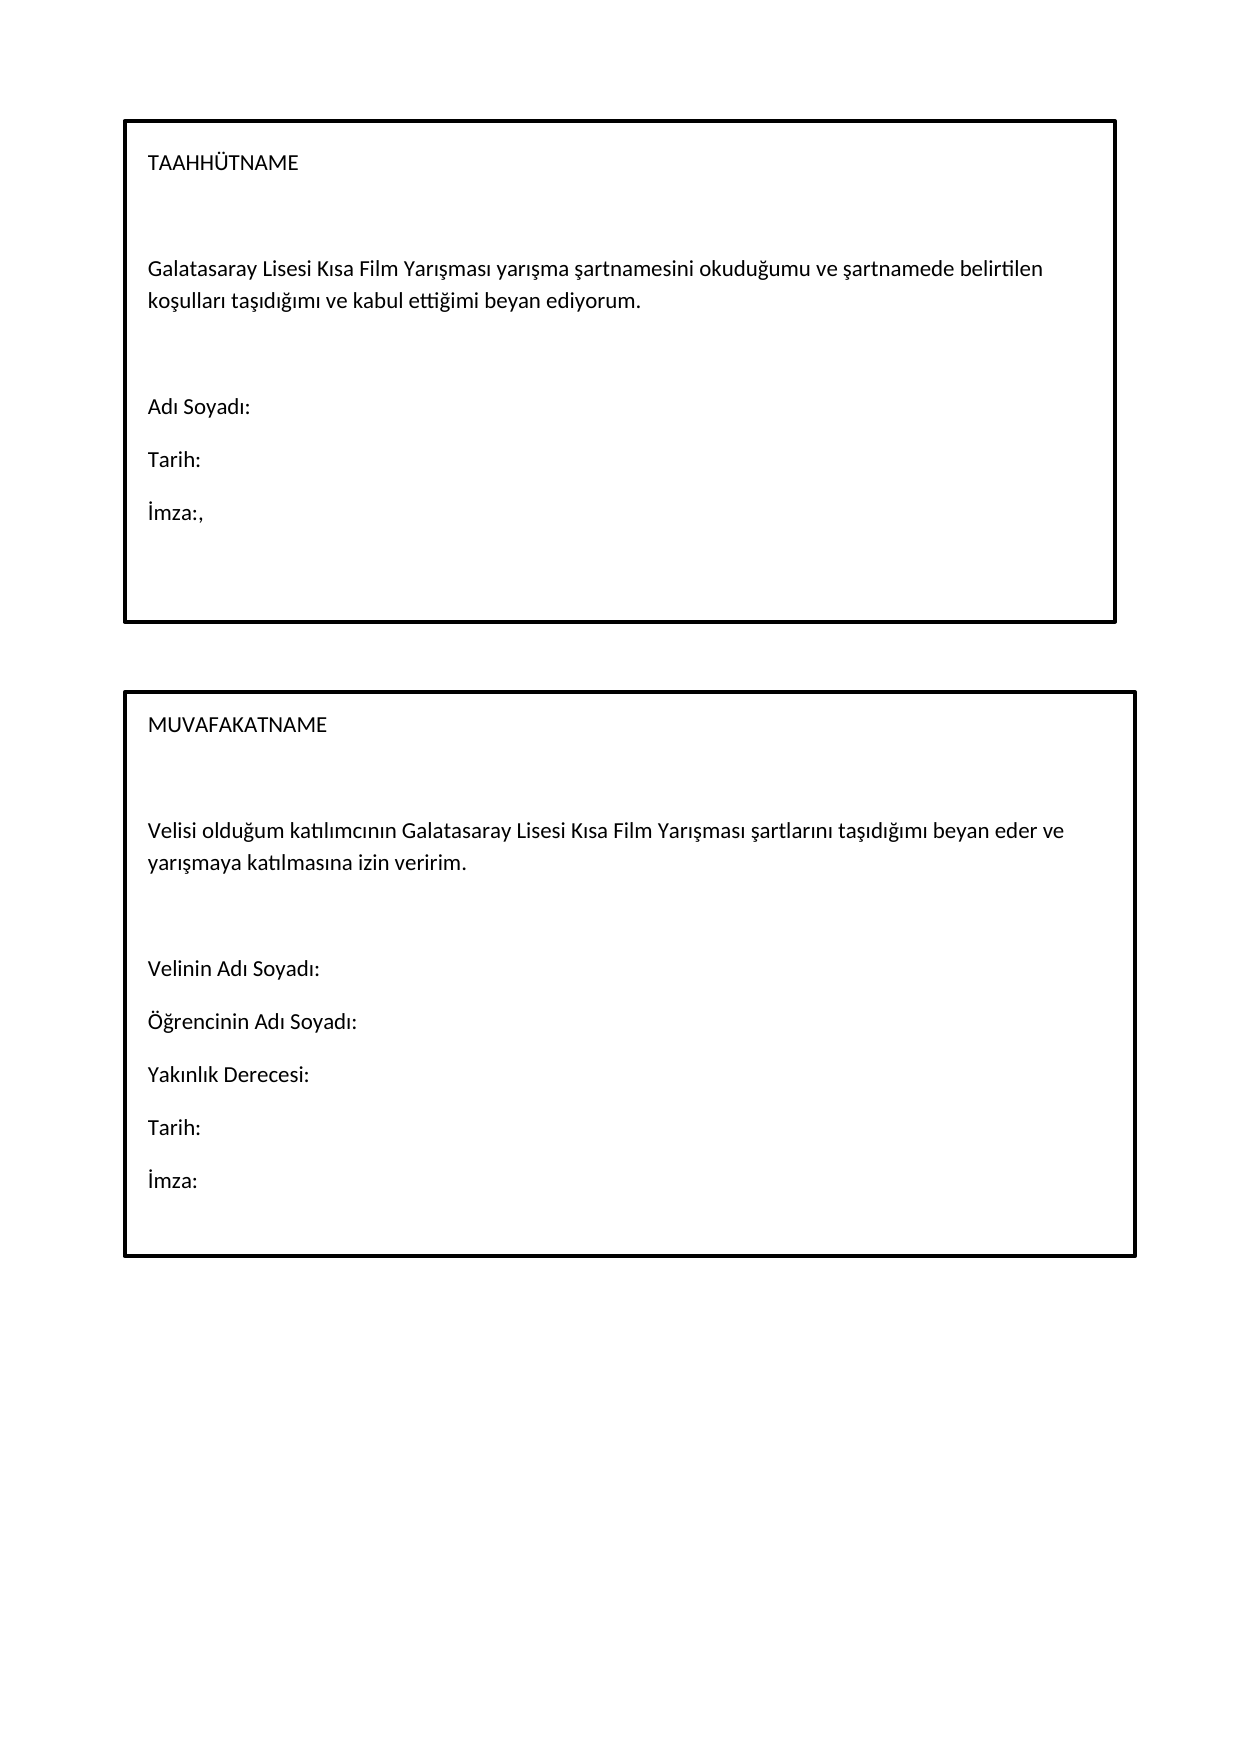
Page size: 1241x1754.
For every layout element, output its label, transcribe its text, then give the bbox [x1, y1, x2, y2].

text Öğrencinin Adı Soyadı: [148, 1007, 1093, 1035]
text Galatasaray Lisesi Kısa Film Yarışması yarışma şartnamesini okuduğumu ve şartnamede belirtilen koşulları taşıdığımı ve kabul ettiğimi beyan ediyorum. [148, 254, 1093, 314]
text İmza: [148, 1166, 1093, 1194]
text TAAHHÜTNAME [148, 148, 1093, 176]
text Yakınlık Derecesi: [148, 1060, 1093, 1088]
text Tarih: [148, 1113, 1093, 1141]
text Tarih: [148, 445, 1093, 473]
text Velinin Adı Soyadı: [148, 954, 1093, 982]
text MUVAFAKATNAME [148, 710, 1093, 738]
text İmza:, [148, 498, 1093, 526]
text Adı Soyadı: [148, 392, 1093, 420]
text Velisi olduğum katılımcının Galatasaray Lisesi Kısa Film Yarışması şartlarını taşıdığımı beyan eder ve yarışmaya katılmasına izin veririm. [148, 816, 1093, 876]
